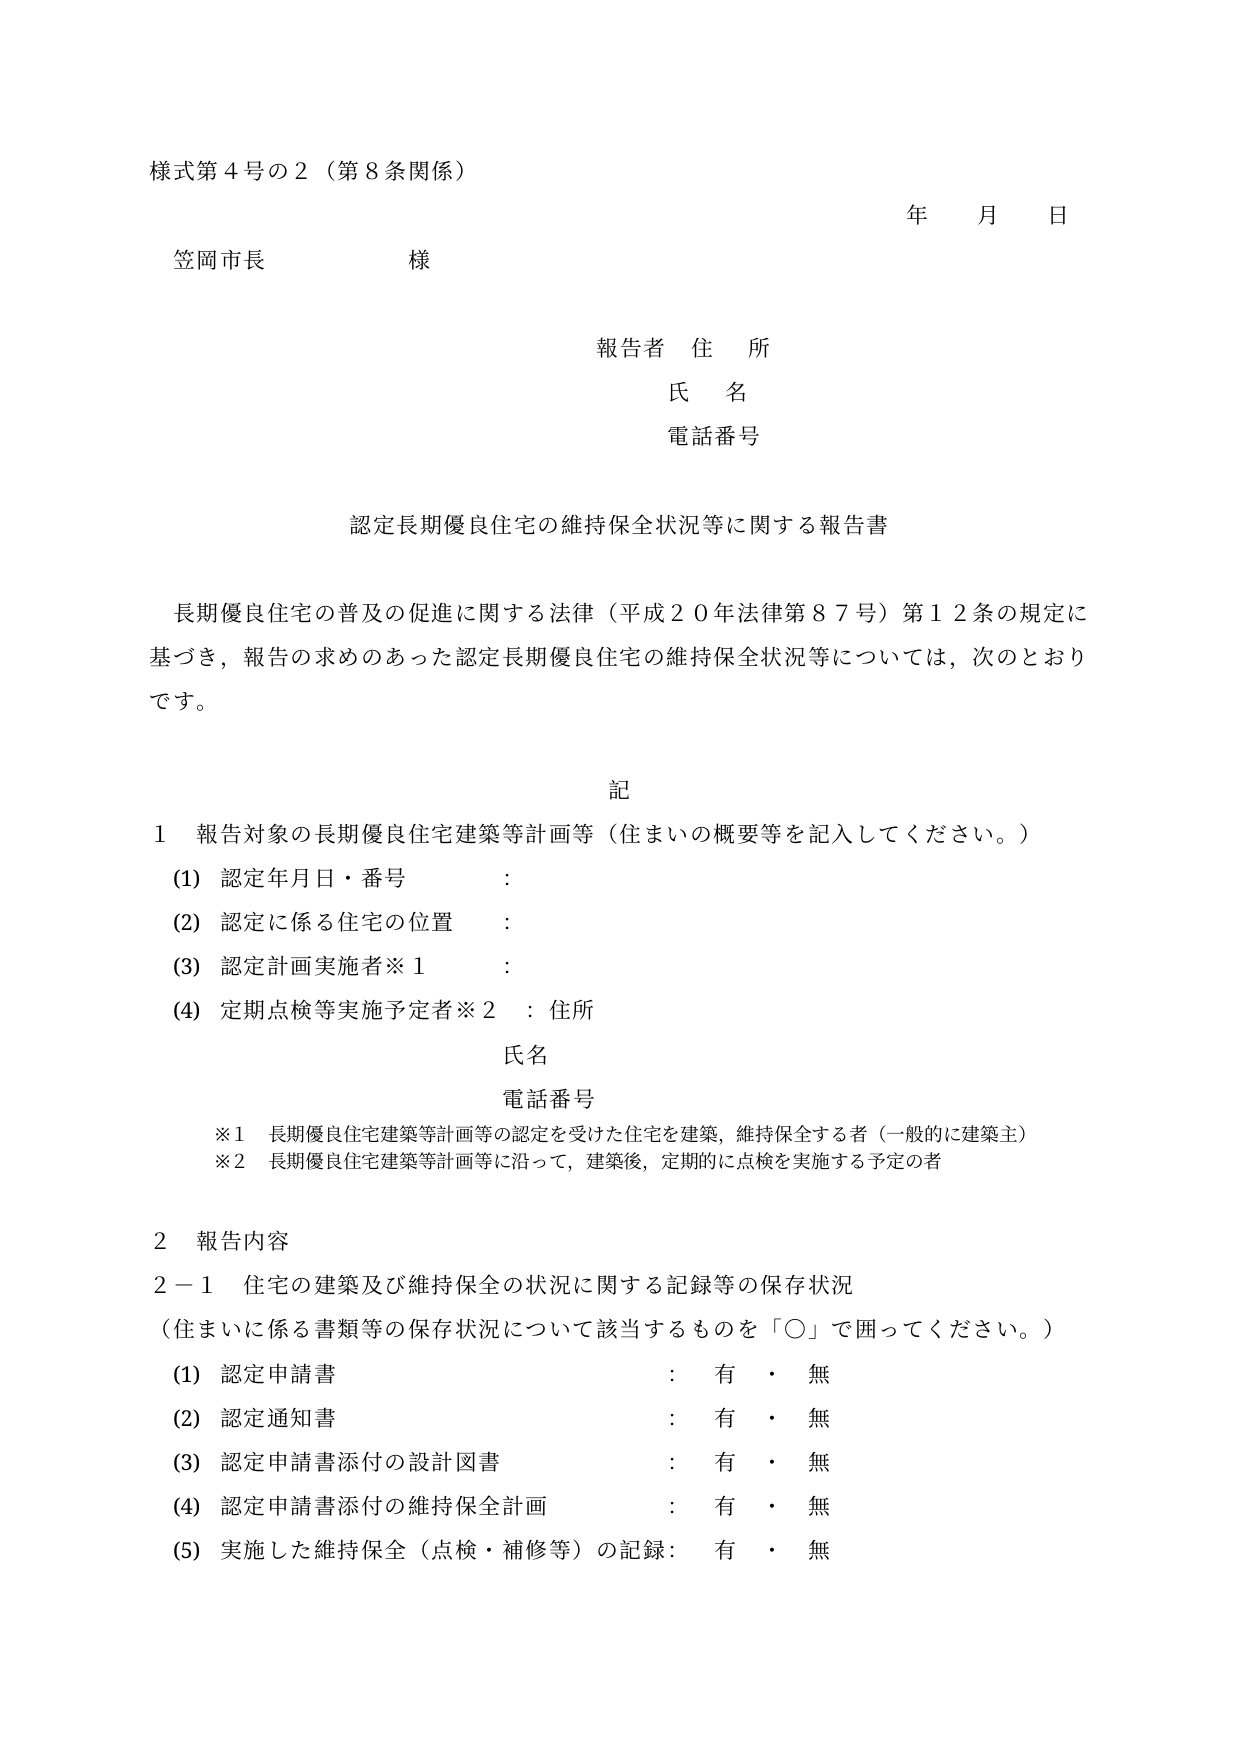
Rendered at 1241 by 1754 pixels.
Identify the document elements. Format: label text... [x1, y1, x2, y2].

text (1) 認定申請書 ： 有 ・ 無 [149, 1351, 1091, 1395]
text (4) 認定申請書添付の維持保全計画 ： 有 ・ 無 [149, 1483, 1091, 1527]
text 氏名 [149, 1032, 1091, 1076]
text 電話番号 [149, 413, 1091, 457]
text 報告者 住所 [149, 325, 1091, 369]
text (4) 定期点検等実施予定者※２ ：住所 [149, 987, 1091, 1032]
list ２ 報告内容 [149, 1218, 1091, 1262]
text 電話番号 [149, 1076, 1091, 1120]
text (5) 実施した維持保全（点検・補修等）の記録： 有 ・ 無 [149, 1527, 1091, 1571]
list (2) 認定に係る住宅の位置 ： [149, 899, 1135, 943]
text ２－１ 住宅の建築及び維持保全の状況に関する記録等の保存状況 [149, 1262, 1091, 1306]
text 年 月 日 [149, 192, 1071, 237]
text 氏名 [149, 369, 1091, 413]
list (1) 認定年月日・番号 ： [149, 855, 1135, 899]
list (3) 認定計画実施者※１ ： [149, 943, 1135, 987]
text 様式第４号の２（第８条関係） [149, 148, 1091, 192]
text ※１ 長期優良住宅建築等計画等の認定を受けた住宅を建築，維持保全する者（一般的に建築主） [149, 1120, 1091, 1147]
text (3) 認定申請書添付の設計図書 ： 有 ・ 無 [149, 1439, 1091, 1483]
text 笠岡市長 様 [149, 237, 1091, 281]
text （住まいに係る書類等の保存状況について該当するものを「〇」で囲ってください。） [149, 1306, 1091, 1351]
subtitle 記 [149, 767, 1091, 811]
text 認定長期優良住宅の維持保全状況等に関する報告書 [149, 502, 1091, 546]
text 長期優良住宅の普及の促進に関する法律（平成２０年法律第８７号）第１２条の規定に基づき，報告の求めのあった認定長期優良住宅の維持保全状況等については，次のとおりです。 [149, 590, 1091, 722]
text ※２ 長期優良住宅建築等計画等に沿って，建築後，定期的に点検を実施する予定の者 [149, 1147, 1091, 1174]
list １ 報告対象の長期優良住宅建築等計画等（住まいの概要等を記入してください。） [149, 811, 1135, 855]
text (2) 認定通知書 ： 有 ・ 無 [149, 1395, 1091, 1439]
